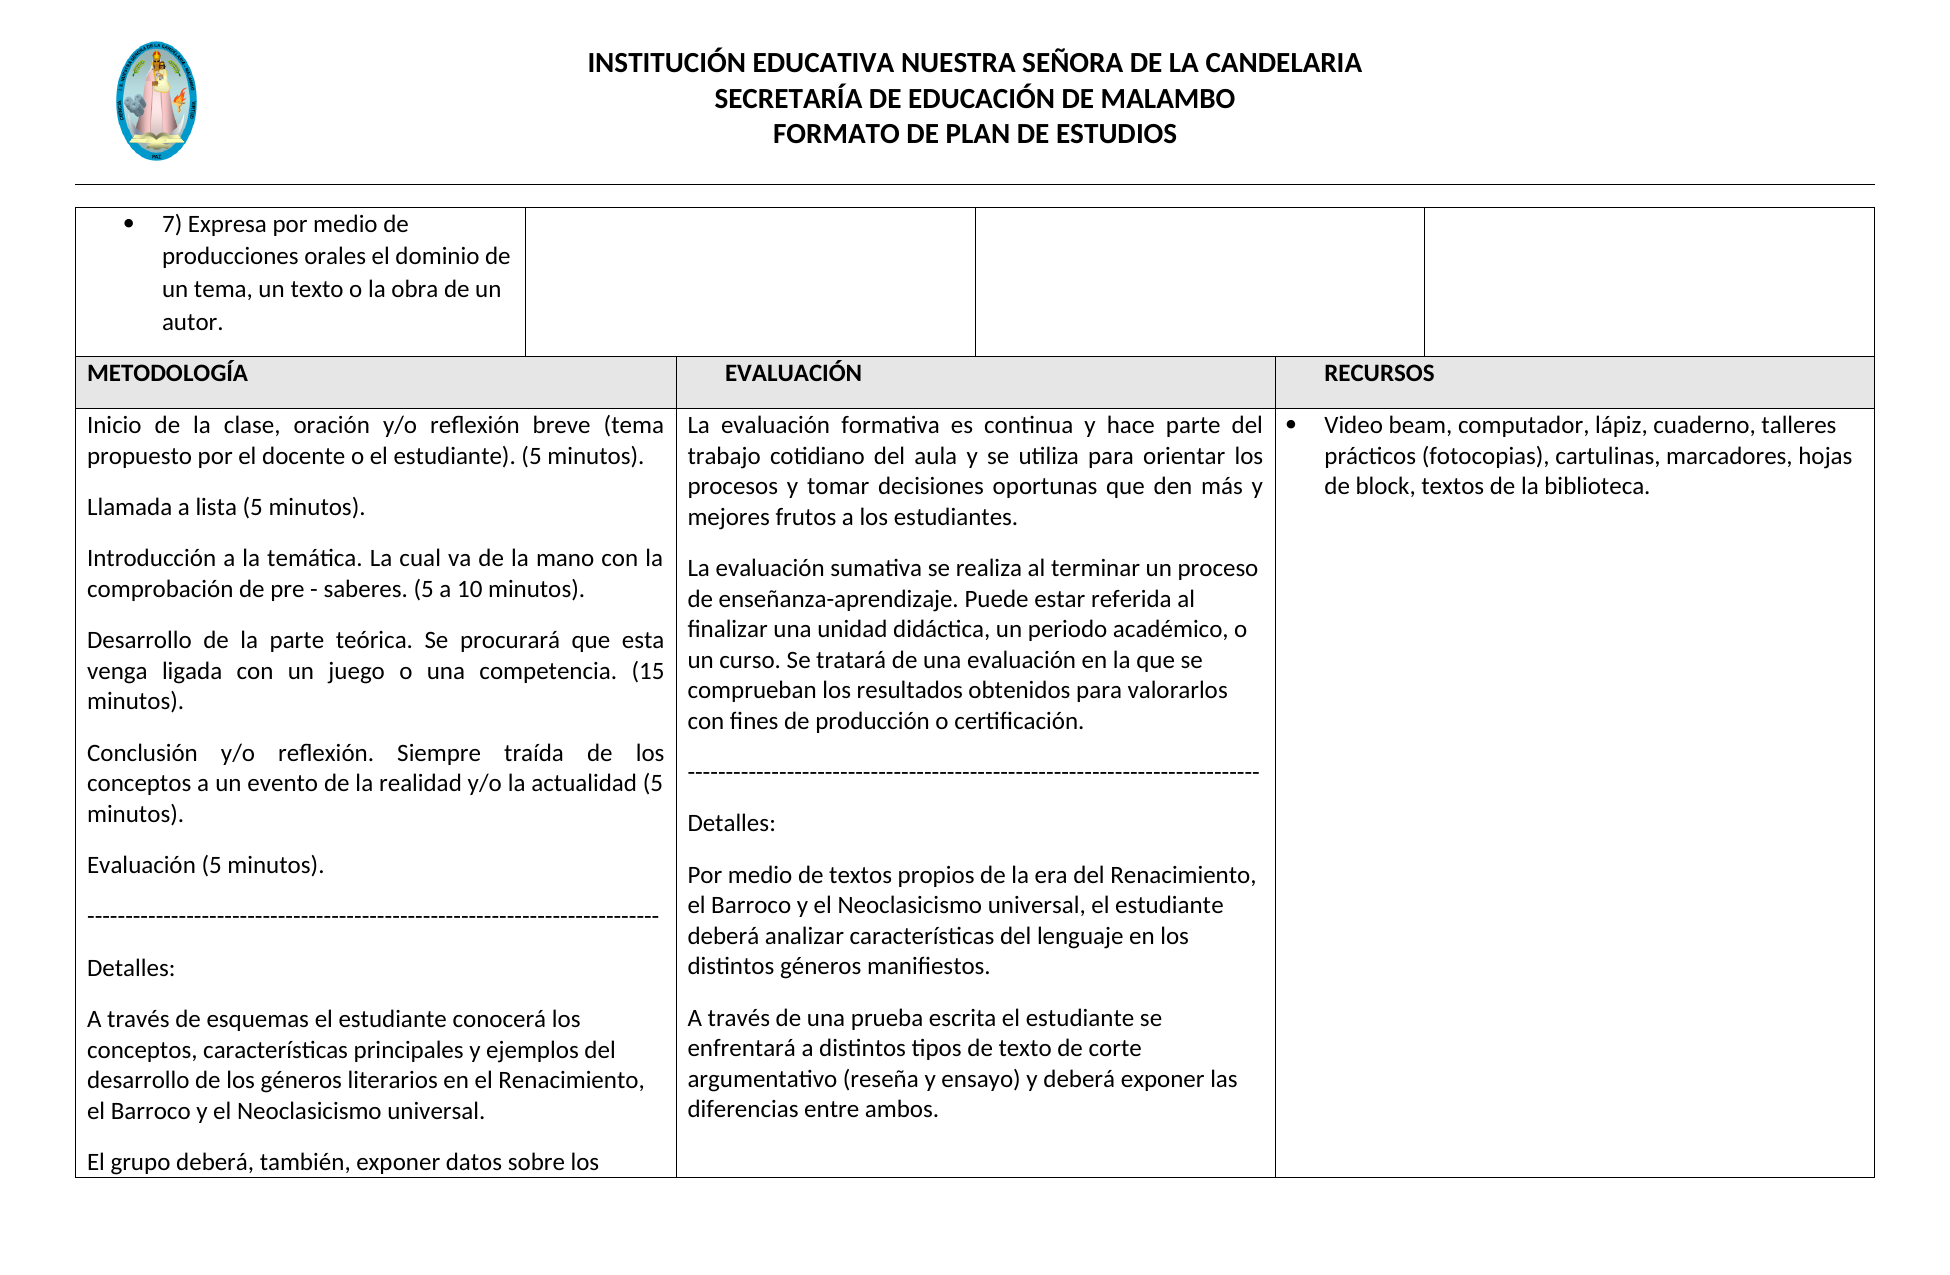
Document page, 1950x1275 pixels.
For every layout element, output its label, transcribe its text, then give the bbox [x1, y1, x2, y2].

picture [124, 49, 189, 152]
table_cell Video beam, computador, lápiz, cuaderno, talleres prácticos (fotocopias), cartulinas, marcadores, hojas de block, textos de la biblioteca. [1276, 409, 1874, 1177]
table_cell RECURSOS [1276, 357, 1874, 408]
table_cell EVALUACIÓN [677, 357, 1275, 408]
table_cell METODOLOGÍA [76, 357, 676, 408]
picture [110, 41, 203, 166]
